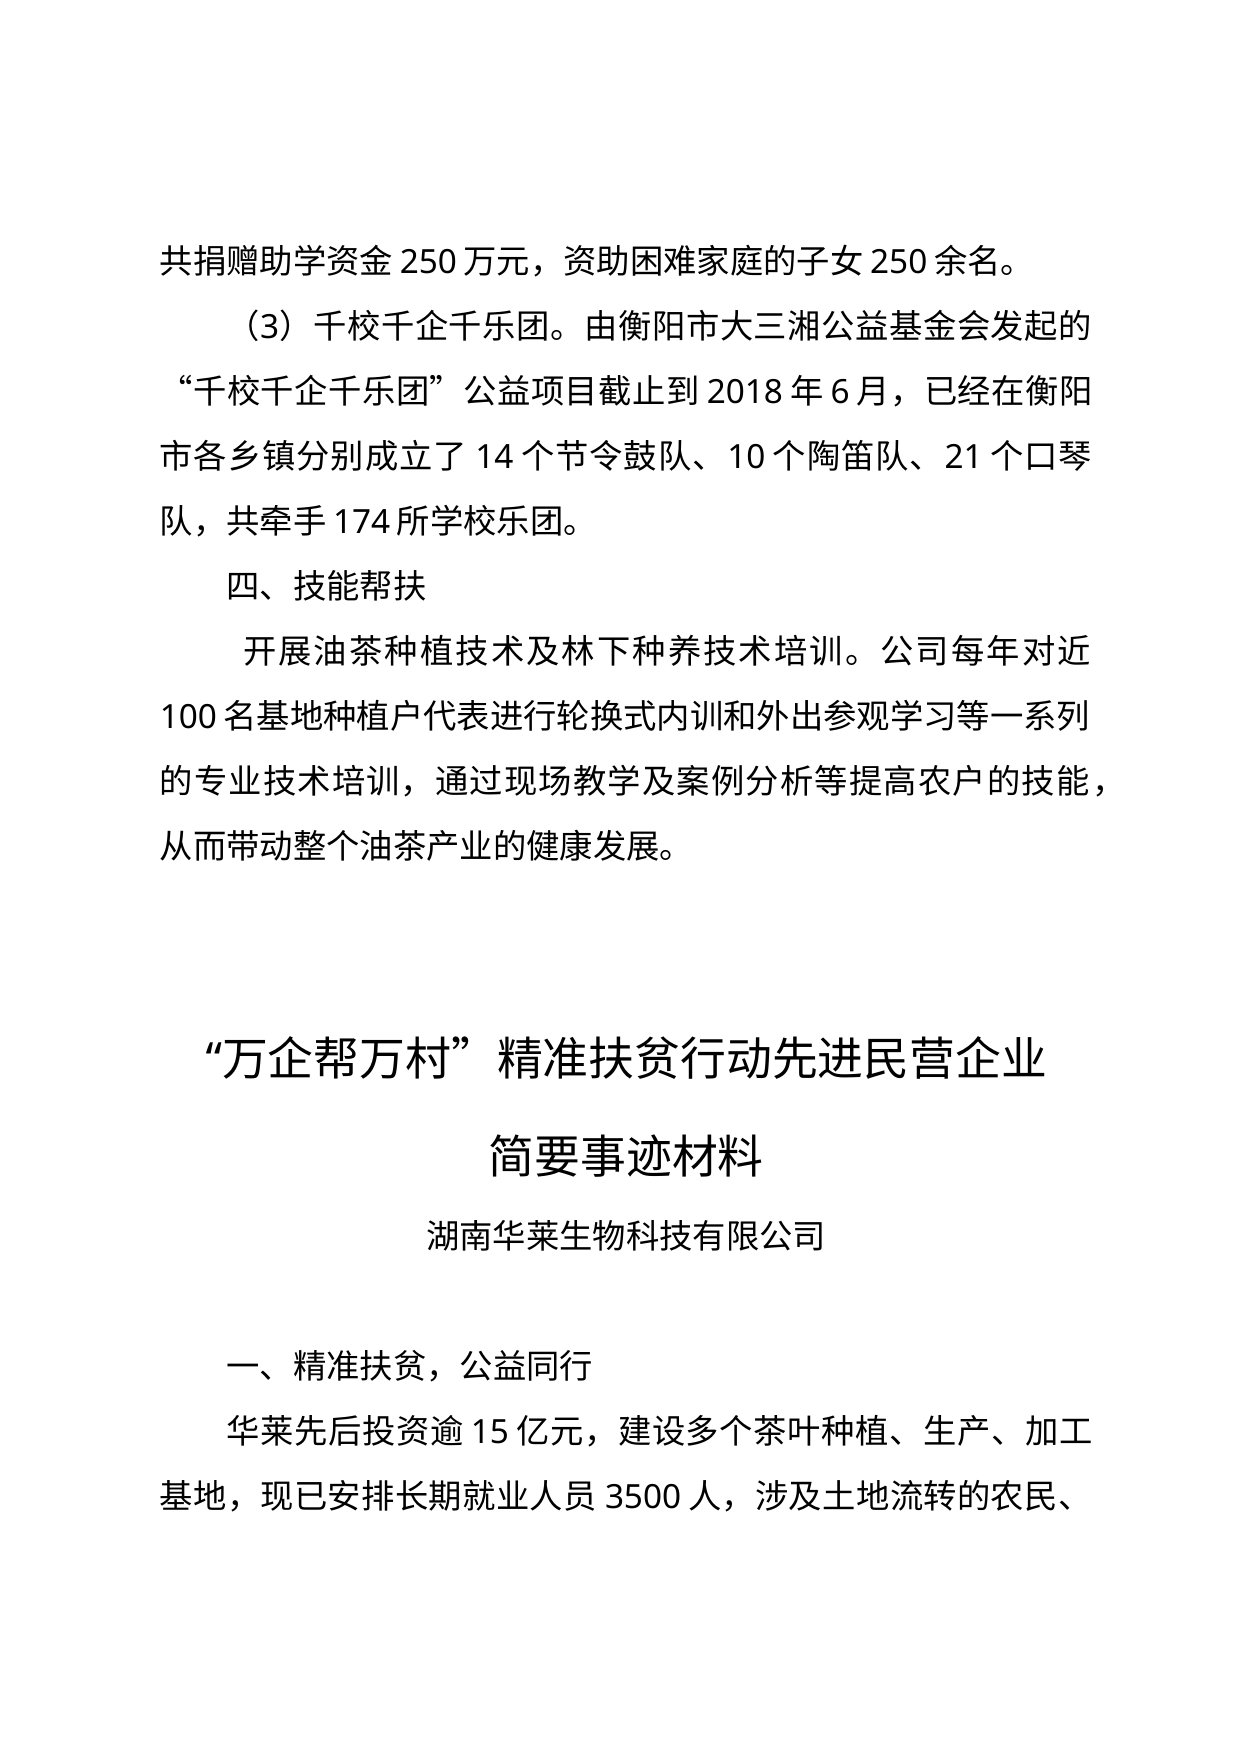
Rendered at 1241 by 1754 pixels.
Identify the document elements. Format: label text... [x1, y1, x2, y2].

text 开展油茶种植技术及林下种养技术培训。公司每年对近100名基地种植户代表进行轮换式内训和外出参观学习等一系列的专业技术培训，通过现场教学及案例分析等提高农户的技能，从而带动整个油茶产业的健康发展。 [159, 617, 1092, 877]
text 一、精准扶贫，公益同行 [159, 1332, 1092, 1397]
text （3）千校千企千乐团。由衡阳市大三湘公益基金会发起的“千校千企千乐团”公益项目截止到2018年6月，已经在衡阳市各乡镇分别成立了14个节令鼓队、10个陶笛队、21个口琴队，共牵手174所学校乐团。 [159, 292, 1092, 552]
text 四、技能帮扶 [159, 552, 1092, 617]
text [159, 1397, 1092, 1527]
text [159, 227, 1092, 292]
text “万企帮万村”精准扶贫行动先进民营企业 [159, 1007, 1092, 1104]
text 湖南华莱生物科技有限公司 [159, 1202, 1092, 1267]
text 简要事迹材料 [159, 1104, 1092, 1202]
